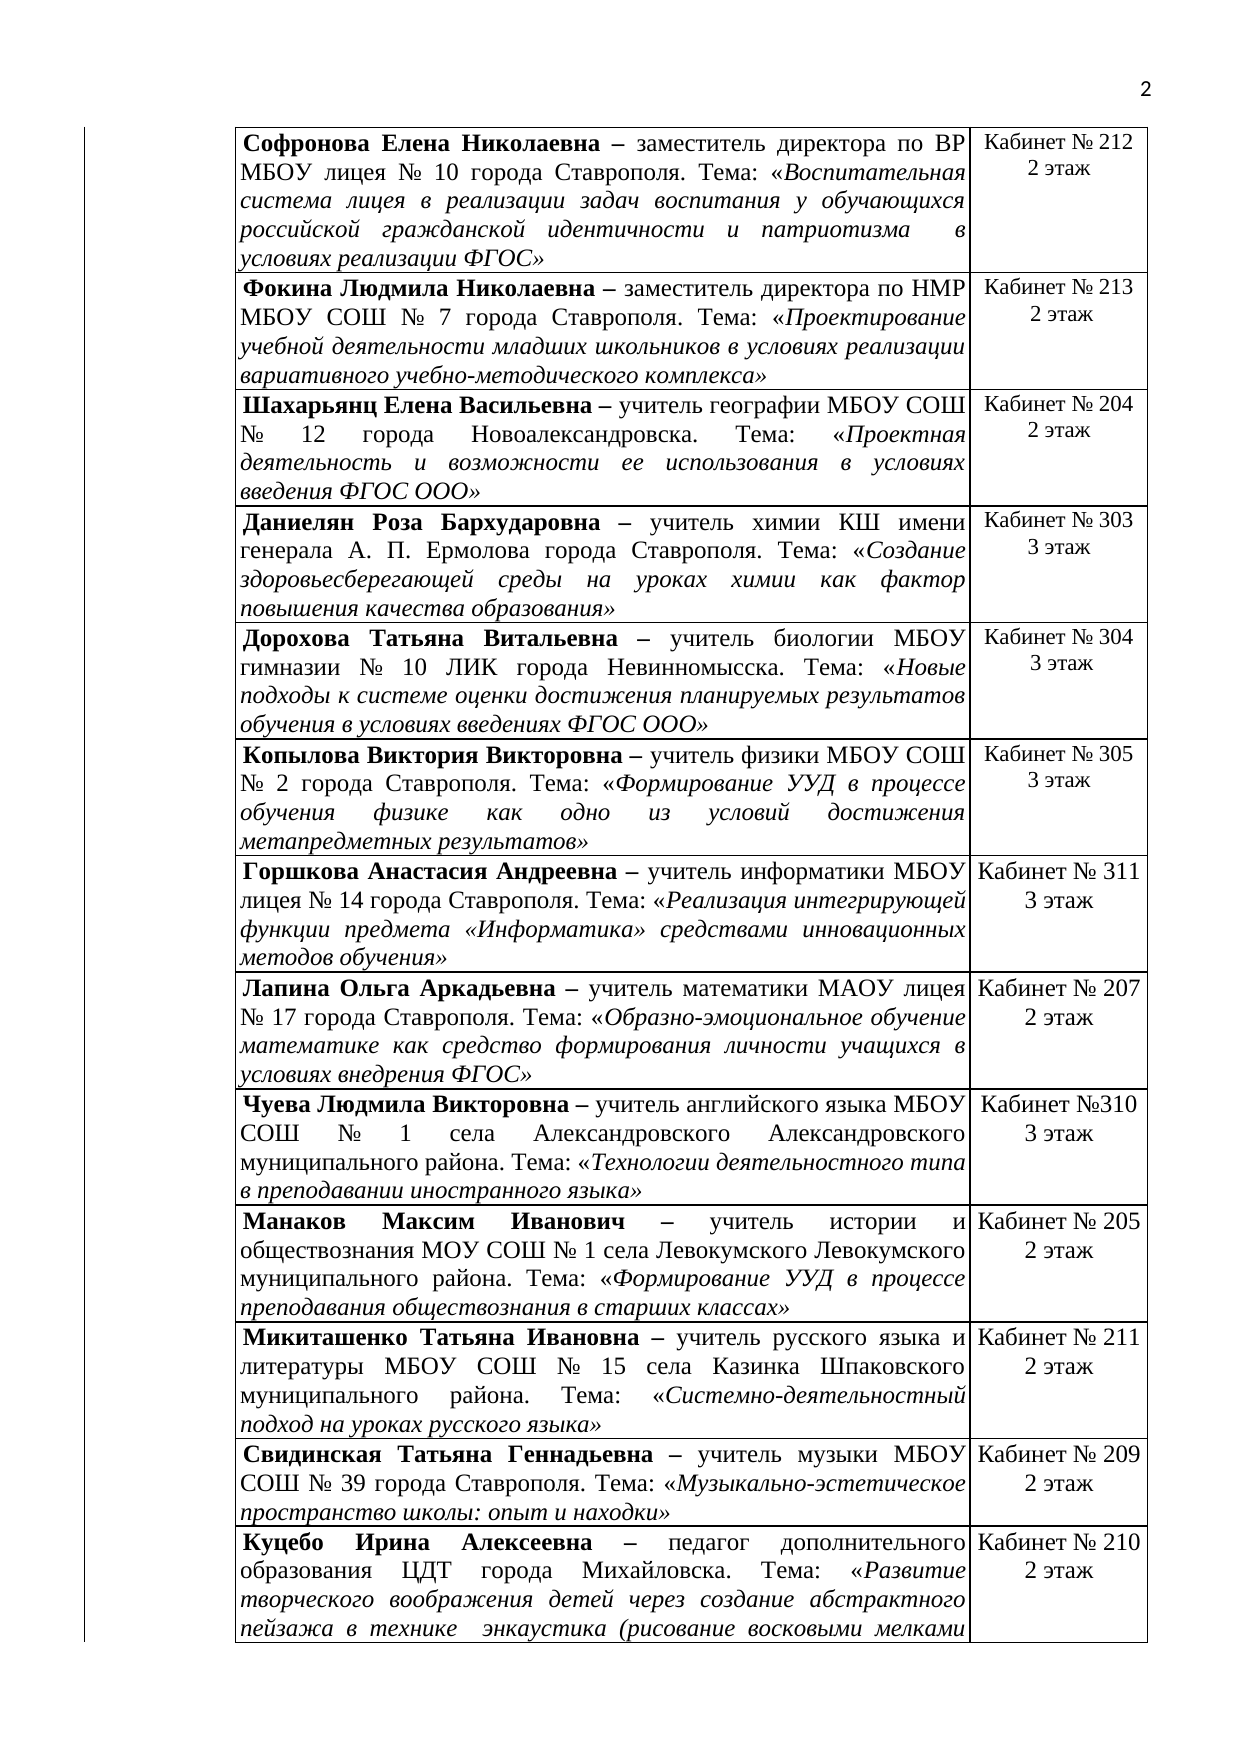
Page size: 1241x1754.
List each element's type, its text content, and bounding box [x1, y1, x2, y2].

table_cell Лапина Ольга Аркадьевна – учитель математики МАОУ лицея № 17 города Ставрополя. Тема: «Образно-эмоциональное обучение математике как средство формирования личности учащихся в условиях внедрения ФГОС» [236, 973, 969, 1088]
table_cell Дорохова Татьяна Витальевна – учитель биологии МБОУ гимназии № 10 ЛИК города Невинномысска. Тема: «Новые подходы к системе оценки достижения планируемых результатов обучения в условиях введениях ФГОС ООО» [236, 623, 969, 738]
table_cell Софронова Елена Николаевна – заместитель директора по ВР МБОУ лицея № 10 города Ставрополя. Тема: «Воспитательная система лицея в реализации задач воспитания у обучающихся российской гражданской идентичности и патриотизма в условиях реализации ФГОС» [236, 128, 969, 272]
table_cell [236, 1527, 969, 1642]
table_cell Манаков Максим Иванович – учитель истории и обществознания МОУ СОШ № 1 села Левокумского Левокумского муниципального района. Тема: «Формирование УУД в процессе преподавания обществознания в старших классах» [236, 1206, 969, 1321]
table_cell Кабинет № 212 2 этаж [971, 128, 1147, 272]
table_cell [971, 1527, 1147, 1642]
table_cell Свидинская Татьяна Геннадьевна – учитель музыки МБОУ СОШ № 39 города Ставрополя. Тема: «Музыкально-эстетическое пространство школы: опыт и находки» [236, 1439, 969, 1525]
table_cell Шахарьянц Елена Васильевна – учитель географии МБОУ СОШ № 12 города Новоалександровска. Тема: «Проектная деятельность и возможности ее использования в условиях введения ФГОС ООО» [236, 390, 969, 505]
table_cell Копылова Виктория Викторовна – учитель физики МБОУ СОШ № 2 города Ставрополя. Тема: «Формирование УУД в процессе обучения физике как одно из условий достижения метапредметных результатов» [236, 740, 969, 855]
table_cell Даниелян Роза Бархударовна – учитель химии КШ имени генерала А. П. Ермолова города Ставрополя. Тема: «Создание здоровьесберегающей среды на уроках химии как фактор повышения качества образования» [236, 507, 969, 622]
table_cell Фокина Людмила Николаевна – заместитель директора по НМР МБОУ СОШ № 7 города Ставрополя. Тема: «Проектирование учебной деятельности младших школьников в условиях реализации вариативного учебно-методического комплекса» [236, 273, 969, 388]
table_cell Кабинет № 211 2 этаж [971, 1323, 1147, 1437]
table_cell Кабинет № 304 3 этаж [971, 623, 1147, 738]
table_cell Кабинет № 213 2 этаж [971, 273, 1147, 388]
table_cell Кабинет № 311 3 этаж [971, 856, 1147, 971]
table_cell Горшкова Анастасия Андреевна – учитель информатики МБОУ лицея № 14 города Ставрополя. Тема: «Реализация интегрирующей функции предмета «Информатика» средствами инновационных методов обучения» [236, 856, 969, 971]
table_cell Кабинет № 209 2 этаж [971, 1439, 1147, 1525]
table_cell Микиташенко Татьяна Ивановна – учитель русского языка и литературы МБОУ СОШ № 15 села Казинка Шпаковского муниципального района. Тема: «Системно-деятельностный подход на уроках русского языка» [236, 1323, 969, 1437]
table_cell Кабинет №310 3 этаж [971, 1090, 1147, 1204]
table_cell Кабинет № 305 3 этаж [971, 740, 1147, 855]
table_cell Кабинет № 303 3 этаж [971, 507, 1147, 622]
table_cell Чуева Людмила Викторовна – учитель английского языка МБОУ СОШ № 1 села Александровского Александровского муниципального района. Тема: «Технологии деятельностного типа в преподавании иностранного языка» [236, 1090, 969, 1204]
table_cell Кабинет № 205 2 этаж [971, 1206, 1147, 1321]
table_cell Кабинет № 204 2 этаж [971, 390, 1147, 505]
table_cell Кабинет № 207 2 этаж [971, 973, 1147, 1088]
